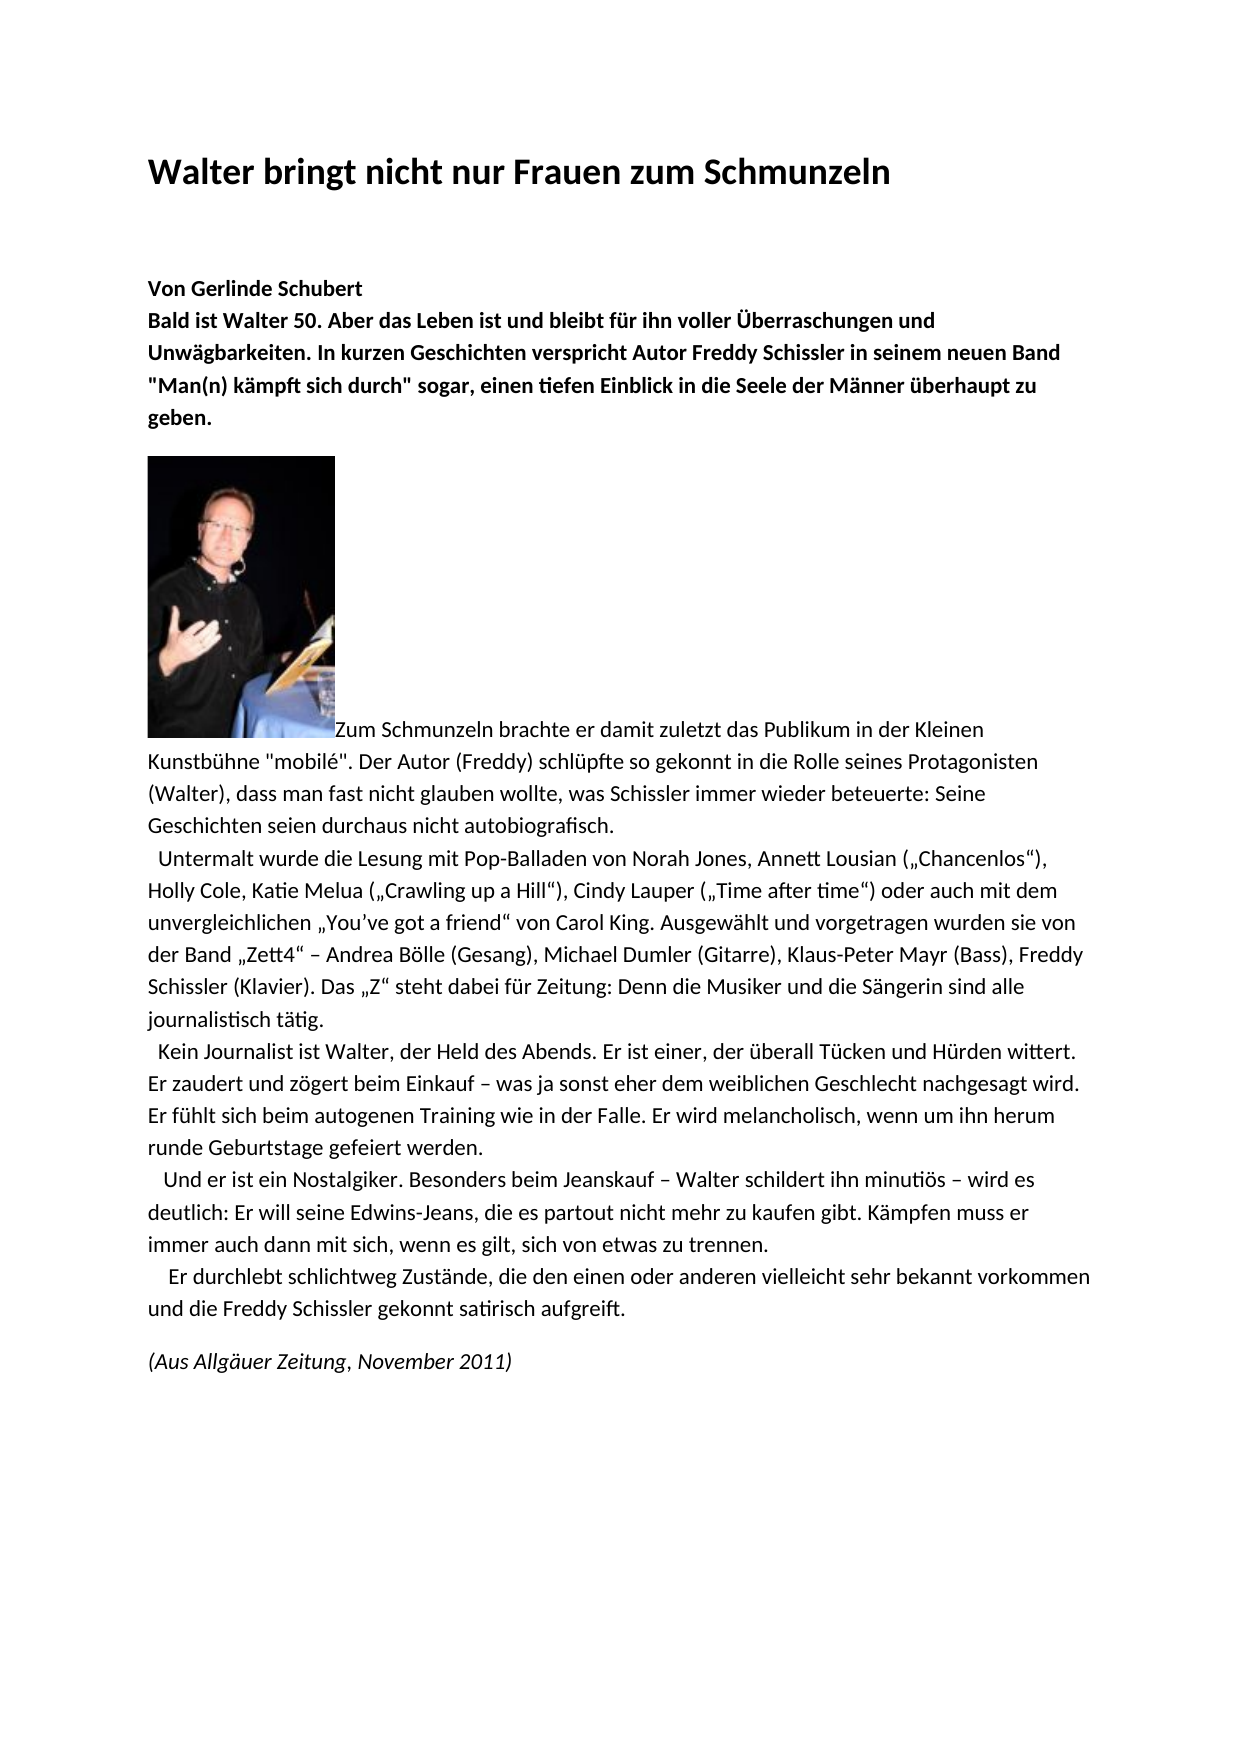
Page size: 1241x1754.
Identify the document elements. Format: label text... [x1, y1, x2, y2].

text Von Gerlinde Schubert Bald ist Walter 50. Aber das Leben ist und bleibt für ihn voller Überraschungen und Unwägbarkeiten. In kurzen Geschichten verspricht Autor Freddy Schissler in seinem neuen Band "Man(n) kämpft sich durch" sogar, einen tiefen Einblick in die Seele der Männer überhaupt zu geben. [148, 274, 1093, 431]
text (Aus Allgäuer Zeitung, November 2011) [148, 1347, 1093, 1375]
text Zum Schmunzeln brachte er damit zuletzt das Publikum in der Kleinen Kunstbühne "mobilé". Der Autor (Freddy) schlüpfte so gekonnt in die Rolle seines Protagonisten (Walter), dass man fast nicht glauben wollte, was Schissler immer wieder beteuerte: Seine Geschichten seien durchaus nicht autobiografisch. Untermalt wurde die Lesung mit Pop-Balladen von Norah Jones, Annett Lousian („Chancenlos“), Holly Cole, Katie Melua („Crawling up a Hill“), Cindy Lauper („Time after time“) oder auch mit dem unvergleichlichen „You’ve got a friend“ von Carol King. Ausgewählt und vorgetragen wurden sie von der Band „Zett4“ – Andrea Bölle (Gesang), Michael Dumler (Gitarre), Klaus-Peter Mayr (Bass), Freddy Schissler (Klavier). Das „Z“ steht dabei für Zeitung: Denn die Musiker und die Sängerin sind alle journalistisch tätig. Kein Journalist ist Walter, der Held des Abends. Er ist einer, der überall Tücken und Hürden wittert. Er zaudert und zögert beim Einkauf – was ja sonst eher dem weiblichen Geschlecht nachgesagt wird. Er fühlt sich beim autogenen Training wie in der Falle. Er wird melancholisch, wenn um ihn herum runde Geburtstage gefeiert werden. Und er ist ein Nostalgiker. Besonders beim Jeanskauf – Walter schildert ihn minutiös – wird es deutlich: Er will seine Edwins-Jeans, die es partout nicht mehr zu kaufen gibt. Kämpfen muss er immer auch dann mit sich, wenn es gilt, sich von etwas zu trennen. Er durchlebt schlichtweg Zustände, die den einen oder anderen vielleicht sehr bekannt vorkommen und die Freddy Schissler gekonnt satirisch aufgreift. [148, 456, 1093, 1322]
picture [147, 456, 335, 738]
text Walter bringt nicht nur Frauen zum Schmunzeln [148, 148, 1093, 193]
